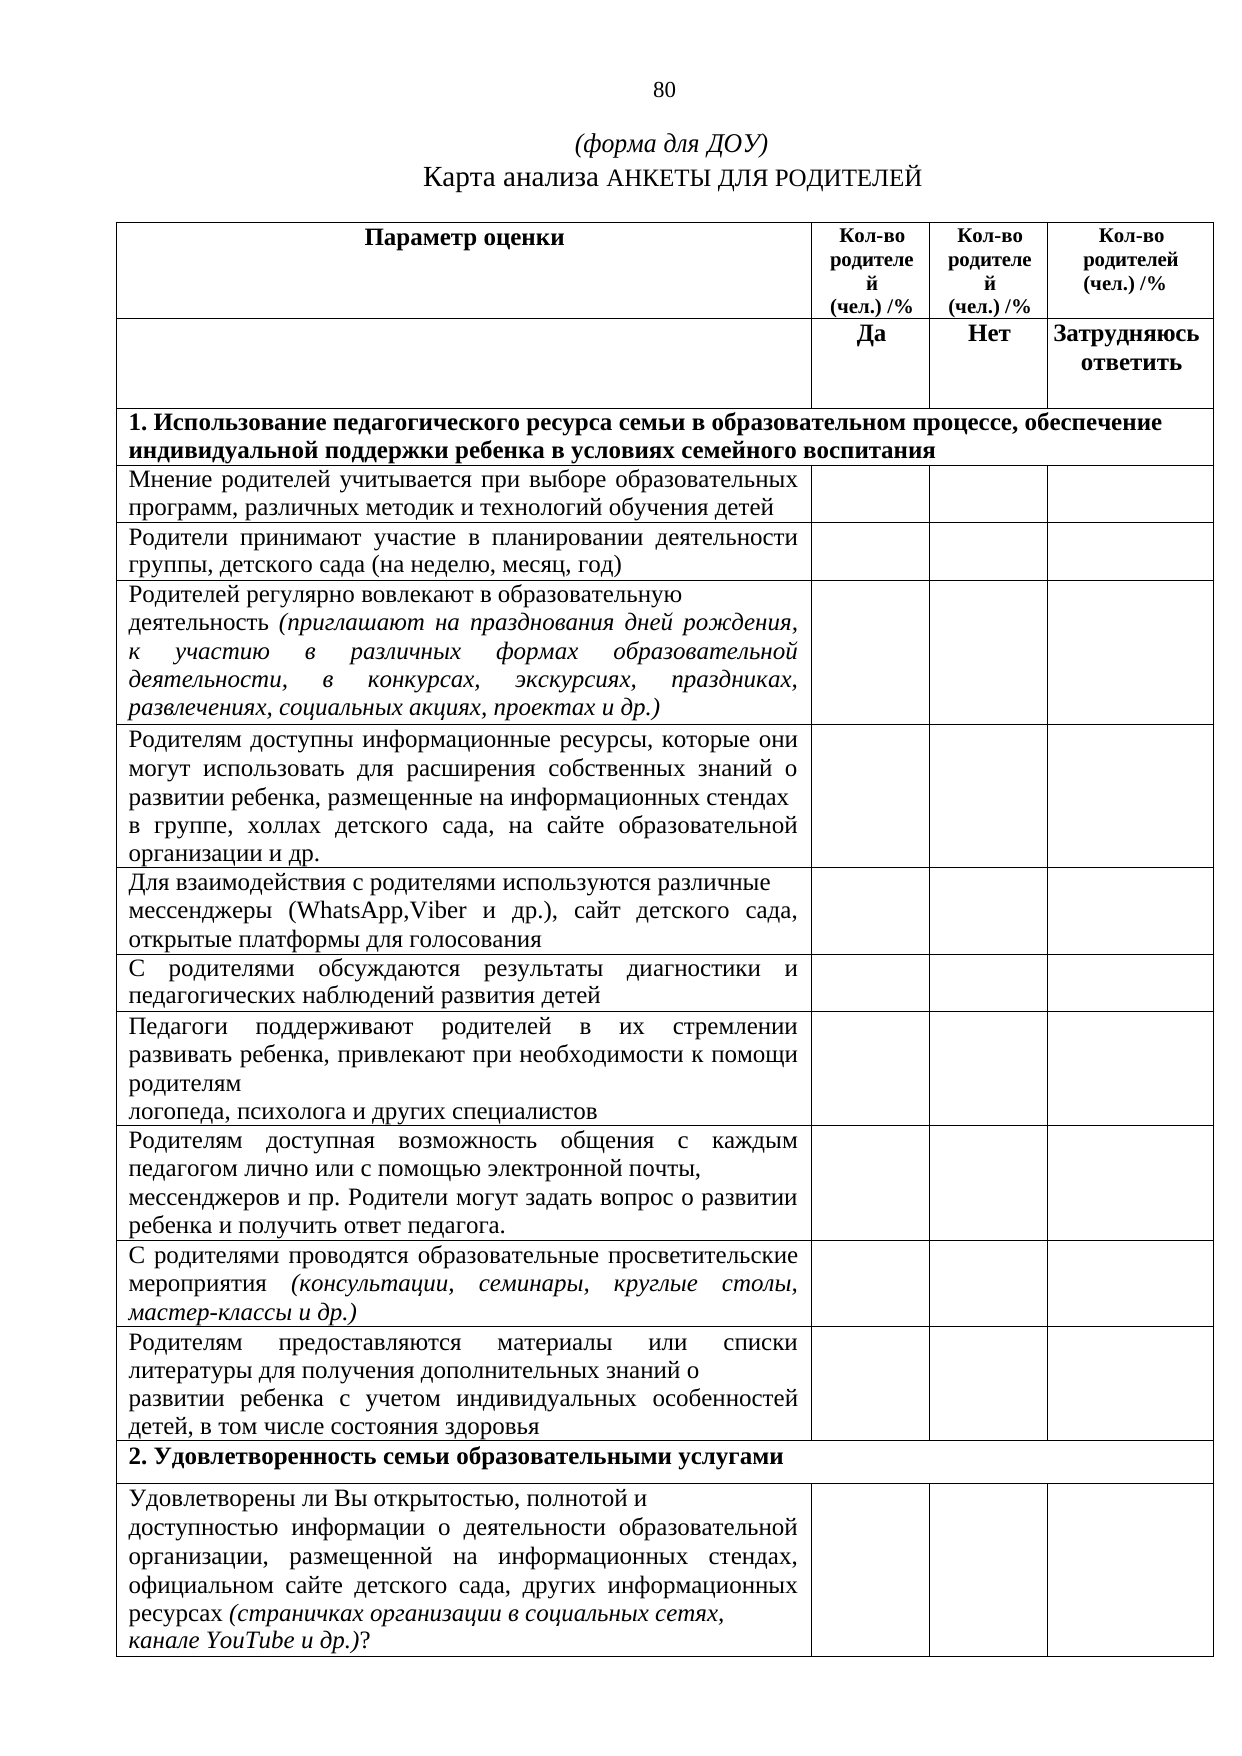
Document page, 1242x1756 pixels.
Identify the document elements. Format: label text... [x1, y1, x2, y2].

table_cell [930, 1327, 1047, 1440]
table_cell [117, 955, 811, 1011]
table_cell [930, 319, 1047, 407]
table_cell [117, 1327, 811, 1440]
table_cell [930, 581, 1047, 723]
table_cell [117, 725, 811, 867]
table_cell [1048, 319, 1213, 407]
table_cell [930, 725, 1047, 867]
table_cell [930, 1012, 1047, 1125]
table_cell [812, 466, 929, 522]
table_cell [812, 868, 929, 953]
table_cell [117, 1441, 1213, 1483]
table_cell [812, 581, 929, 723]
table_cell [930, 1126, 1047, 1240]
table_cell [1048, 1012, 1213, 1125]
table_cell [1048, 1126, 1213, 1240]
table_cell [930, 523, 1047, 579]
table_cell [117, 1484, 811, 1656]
text (форма для ДОУ) [194, 127, 1151, 158]
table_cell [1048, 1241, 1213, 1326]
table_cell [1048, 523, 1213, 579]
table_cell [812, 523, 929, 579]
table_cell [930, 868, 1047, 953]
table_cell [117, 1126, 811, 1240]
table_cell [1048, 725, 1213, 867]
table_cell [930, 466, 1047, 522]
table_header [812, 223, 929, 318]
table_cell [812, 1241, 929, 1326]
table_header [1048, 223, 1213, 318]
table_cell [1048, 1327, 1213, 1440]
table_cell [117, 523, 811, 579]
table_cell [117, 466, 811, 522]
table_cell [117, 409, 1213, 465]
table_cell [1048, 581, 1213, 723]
text Карта анализа АНКЕТЫ ДЛЯ РОДИТЕЛЕЙ [194, 159, 1151, 192]
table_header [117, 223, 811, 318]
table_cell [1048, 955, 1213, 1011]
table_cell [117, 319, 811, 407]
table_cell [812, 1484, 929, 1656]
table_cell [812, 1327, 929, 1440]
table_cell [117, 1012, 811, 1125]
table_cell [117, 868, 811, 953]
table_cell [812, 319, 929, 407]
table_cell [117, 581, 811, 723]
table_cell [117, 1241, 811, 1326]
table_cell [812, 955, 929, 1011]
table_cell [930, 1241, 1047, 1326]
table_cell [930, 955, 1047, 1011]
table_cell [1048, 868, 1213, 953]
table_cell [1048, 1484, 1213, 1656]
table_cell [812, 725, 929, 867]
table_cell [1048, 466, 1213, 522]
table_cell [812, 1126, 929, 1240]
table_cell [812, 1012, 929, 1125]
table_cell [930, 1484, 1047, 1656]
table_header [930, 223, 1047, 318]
